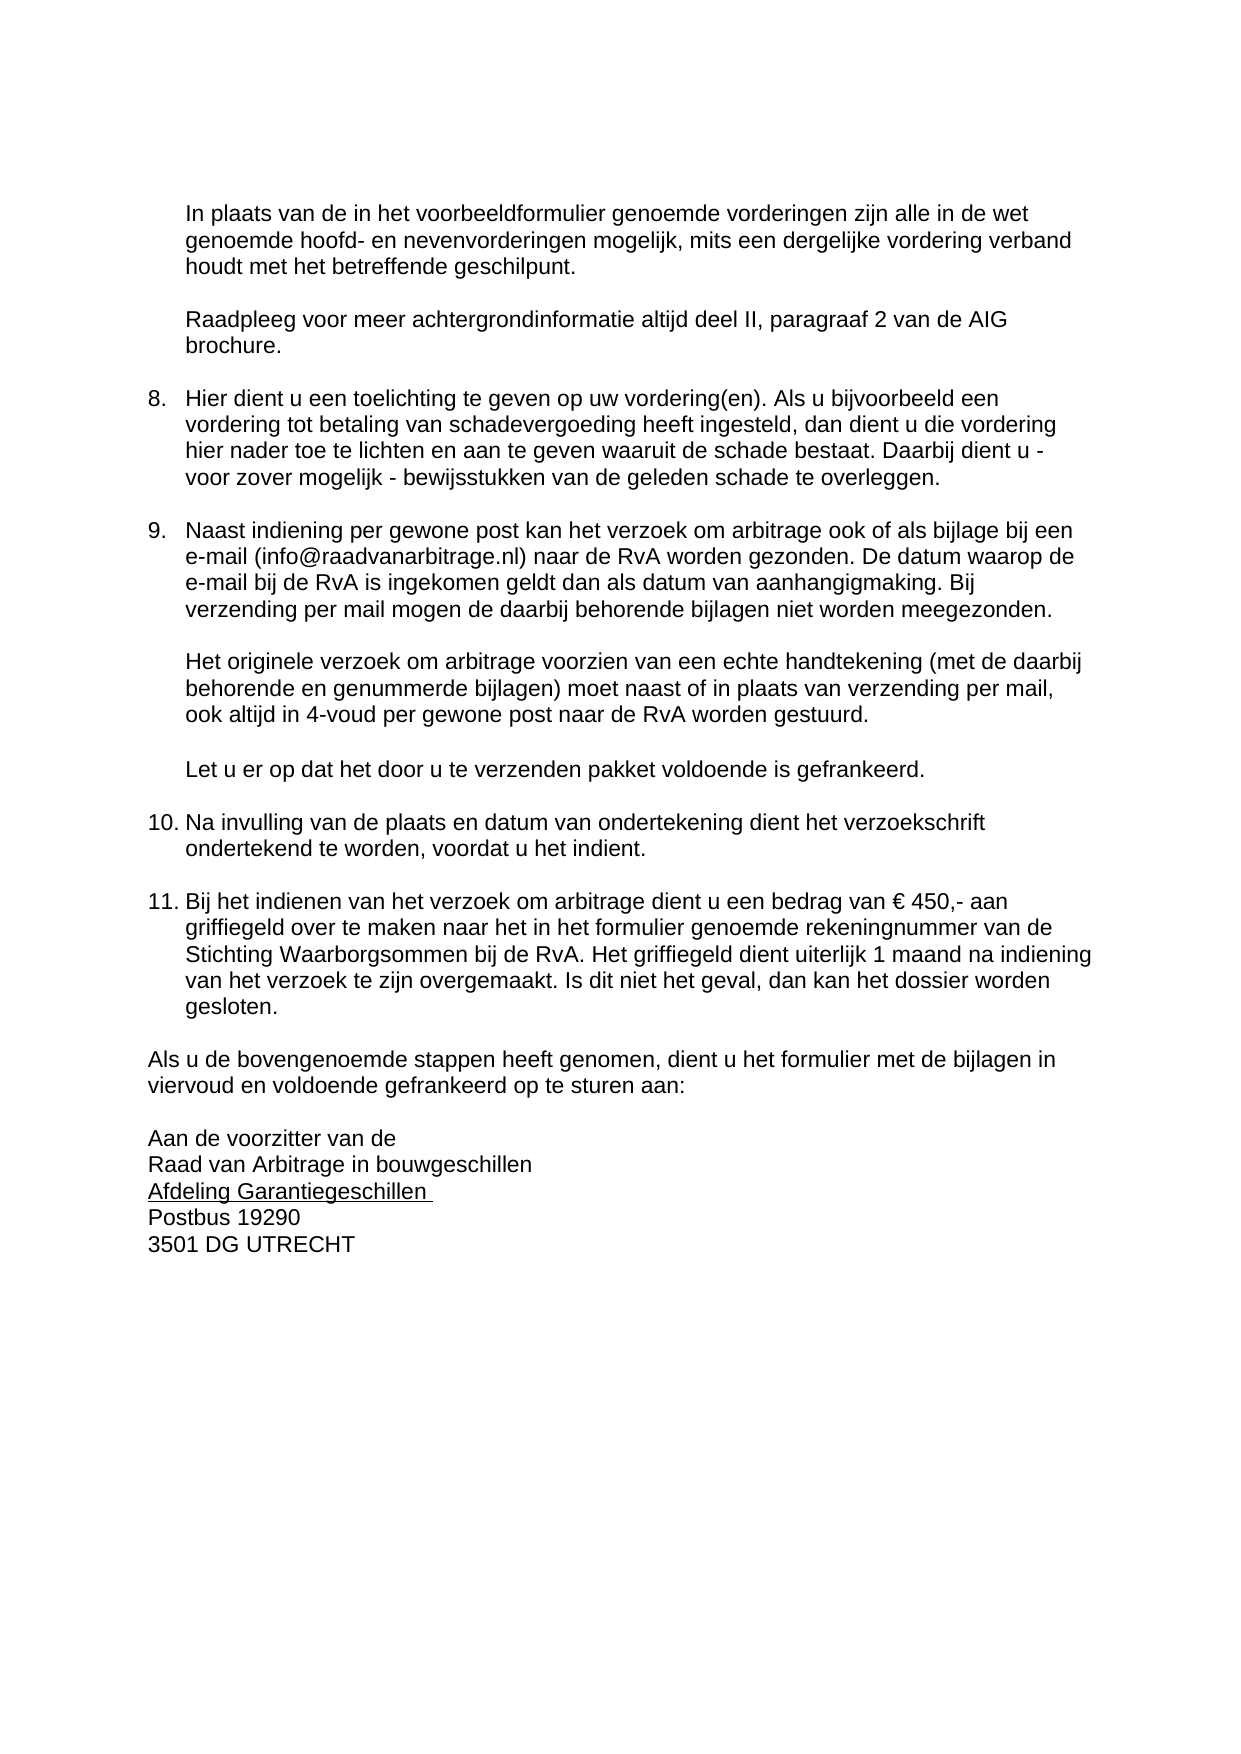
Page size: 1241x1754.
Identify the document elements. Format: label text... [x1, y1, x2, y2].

list Het originele verzoek om arbitrage voorzien van een echte handtekening (met de daarbij behorende en genummerde bijlagen) moet naast of in plaats van verzending per mail, ook altijd in 4-voud per gewone post naar de RvA worden gestuurd. [185, 648, 1093, 727]
list Hier dient u een toelichting te geven op uw vordering(en). Als u bijvoorbeeld een vordering tot betaling van schadevergoeding heeft ingesteld, dan dient u die vordering hier nader toe te lichten en aan te geven waaruit de schade bestaat. Daarbij dient u - voor zover mogelijk - bewijsstukken van de geleden schade te overleggen. [148, 385, 1093, 490]
text Raadpleeg voor meer achtergrondinformatie altijd deel II, paragraaf 2 van de AIG brochure. [185, 306, 1093, 358]
text Raad van Arbitrage in bouwgeschillen [148, 1151, 1093, 1178]
list Na invulling van de plaats en datum van ondertekening dient het verzoekschrift ondertekend te worden, voordat u het indient. [148, 809, 1093, 862]
text Als u de bovengenoemde stappen heeft genomen, dient u het formulier met de bijlagen in viervoud en voldoende gefrankeerd op te sturen aan: [148, 1046, 1093, 1099]
list Naast indiening per gewone post kan het verzoek om arbitrage ook of als bijlage bij een e-mail (info@raadvanarbitrage.nl) naar de RvA worden gezonden. De datum waarop de e-mail bij de RvA is ingekomen geldt dan als datum van aanhangigmaking. Bij verzending per mail mogen de daarbij behorende bijlagen niet worden meegezonden. [148, 517, 1093, 622]
text Aan de voorzitter van de [148, 1125, 1093, 1151]
text In plaats van de in het voorbeeldformulier genoemde vorderingen zijn alle in de wet genoemde hoofd- en nevenvorderingen mogelijk, mits een dergelijke vordering verband houdt met het betreffende geschilpunt. [185, 200, 1093, 279]
list Bij het indienen van het verzoek om arbitrage dient u een bedrag van € 450,- aan griffiegeld over te maken naar het in het formulier genoemde rekeningnummer van de Stichting Waarborgsommen bij de RvA. Het griffiegeld dient uiterlijk 1 maand na indiening van het verzoek te zijn overgemaakt. Is dit niet het geval, dan kan het dossier worden gesloten. [148, 888, 1093, 1020]
text Postbus 19290 [148, 1204, 1093, 1231]
list Let u er op dat het door u te verzenden pakket voldoende is gefrankeerd. [185, 756, 1093, 782]
text Afdeling Garantiegeschillen [148, 1178, 1093, 1204]
text 3501 DG UTRECHT [148, 1231, 1093, 1257]
